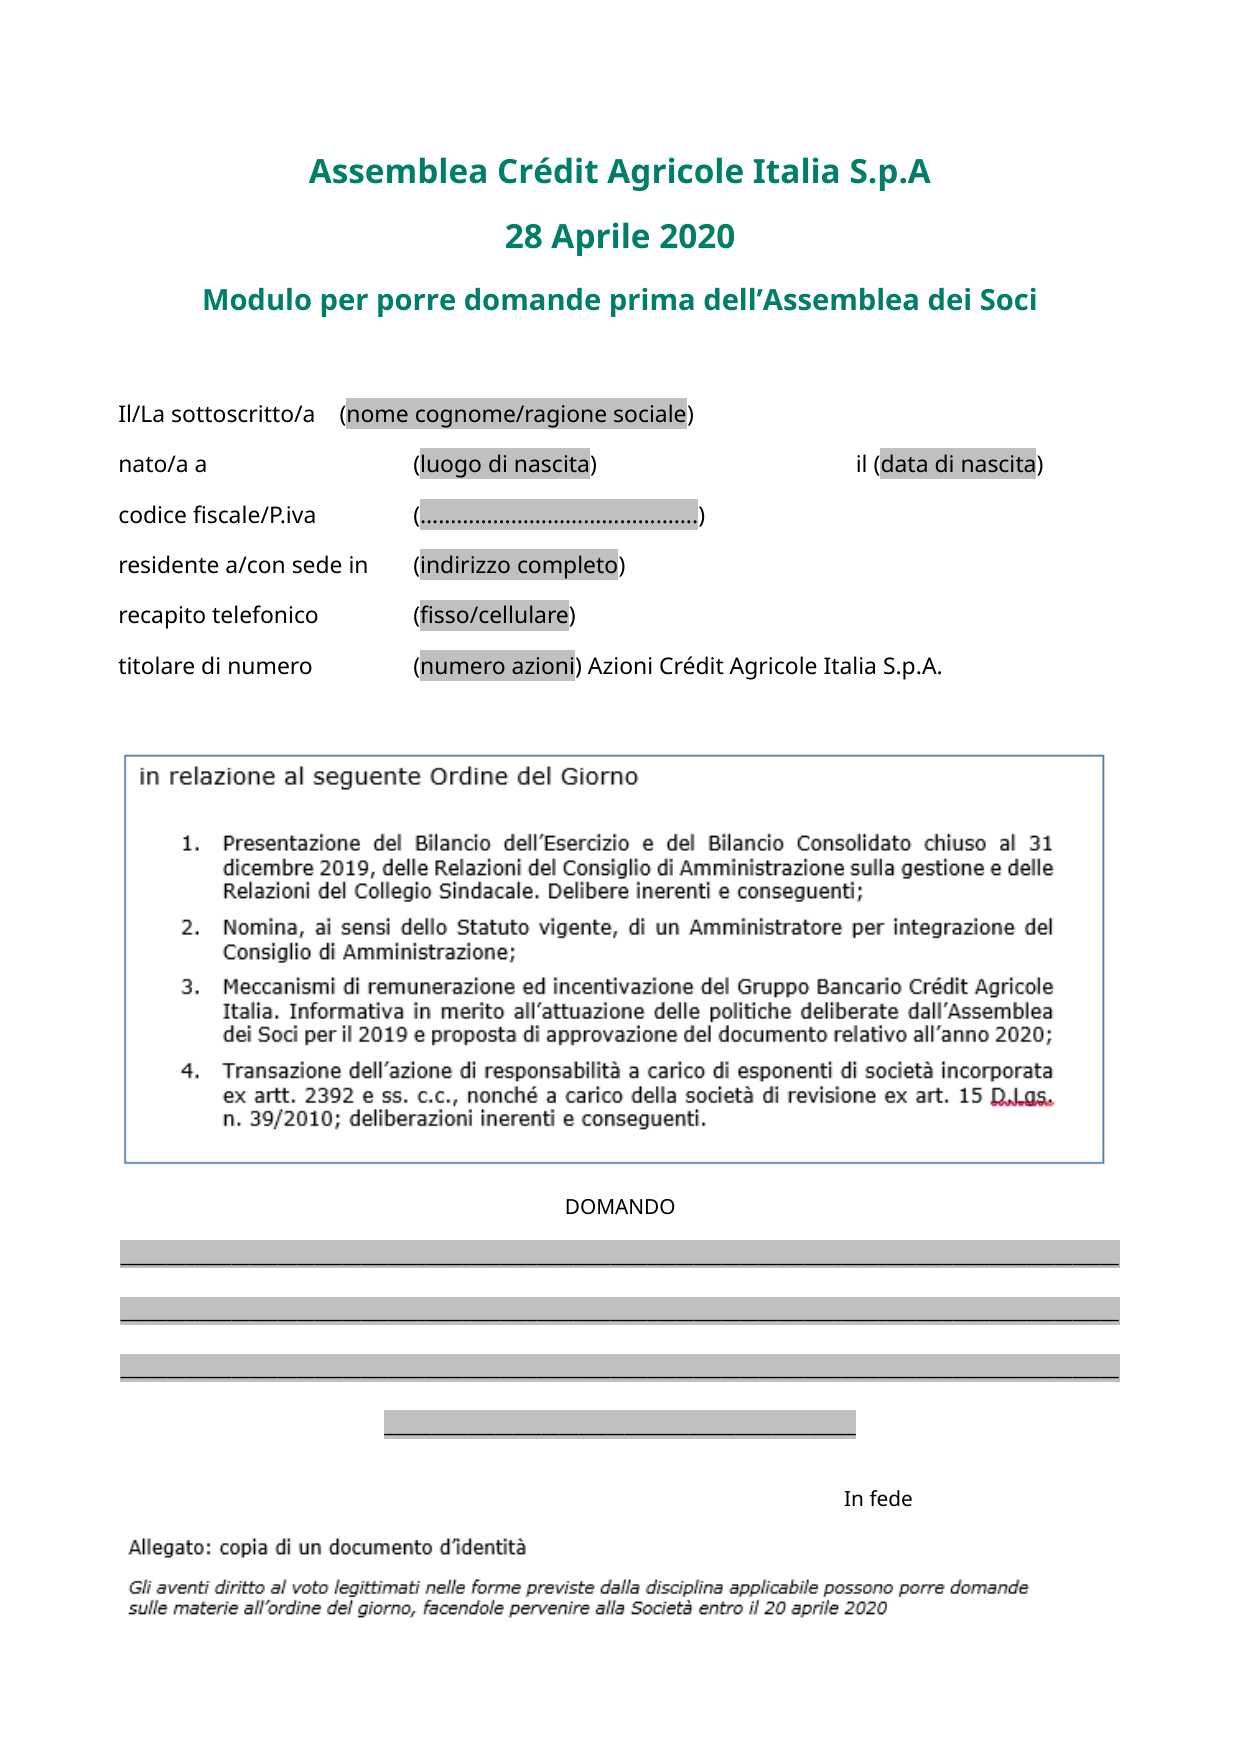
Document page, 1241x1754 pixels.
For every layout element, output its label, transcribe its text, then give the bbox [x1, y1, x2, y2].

text nato/a a (luogo di nascita) il (data di nascita) [590, 448, 880, 479]
text nato/a a (luogo di nascita) il (data di nascita) [118, 448, 420, 479]
picture [118, 1531, 1048, 1635]
text titolare di numero (numero azioni) Azioni Crédit Agricole Italia S.p.A. [575, 650, 1122, 681]
text DOMANDO [118, 1192, 1122, 1221]
text Modulo per porre domande prima dell’Assemblea dei Soci [118, 279, 1122, 318]
text titolare di numero (numero azioni) Azioni Crédit Agricole Italia S.p.A. [118, 650, 420, 681]
picture [118, 747, 1116, 1174]
text In fede [561, 1484, 1122, 1512]
text Il/La sottoscritto/a (nome cognome/ragione sociale) [687, 398, 1122, 429]
text codice fiscale/P.iva (……………………………………….) [118, 499, 420, 530]
text _______________________________________________________________________________________________________________________________________________________________________________________________________________________________________________________________________________________________________________________________________________________________________________________ [118, 1240, 1122, 1439]
text 28 Aprile 2020 [118, 213, 1122, 259]
text Assemblea Crédit Agricole Italia S.p.A [118, 148, 1122, 193]
text Il/La sottoscritto/a (nome cognome/ragione sociale) [118, 398, 346, 429]
text recapito telefonico (fisso/cellulare) [118, 599, 1122, 631]
text residente a/con sede in (indirizzo completo) [118, 549, 420, 580]
text codice fiscale/P.iva (……………………………………….) [698, 499, 1122, 530]
text residente a/con sede in (indirizzo completo) [618, 549, 1122, 580]
